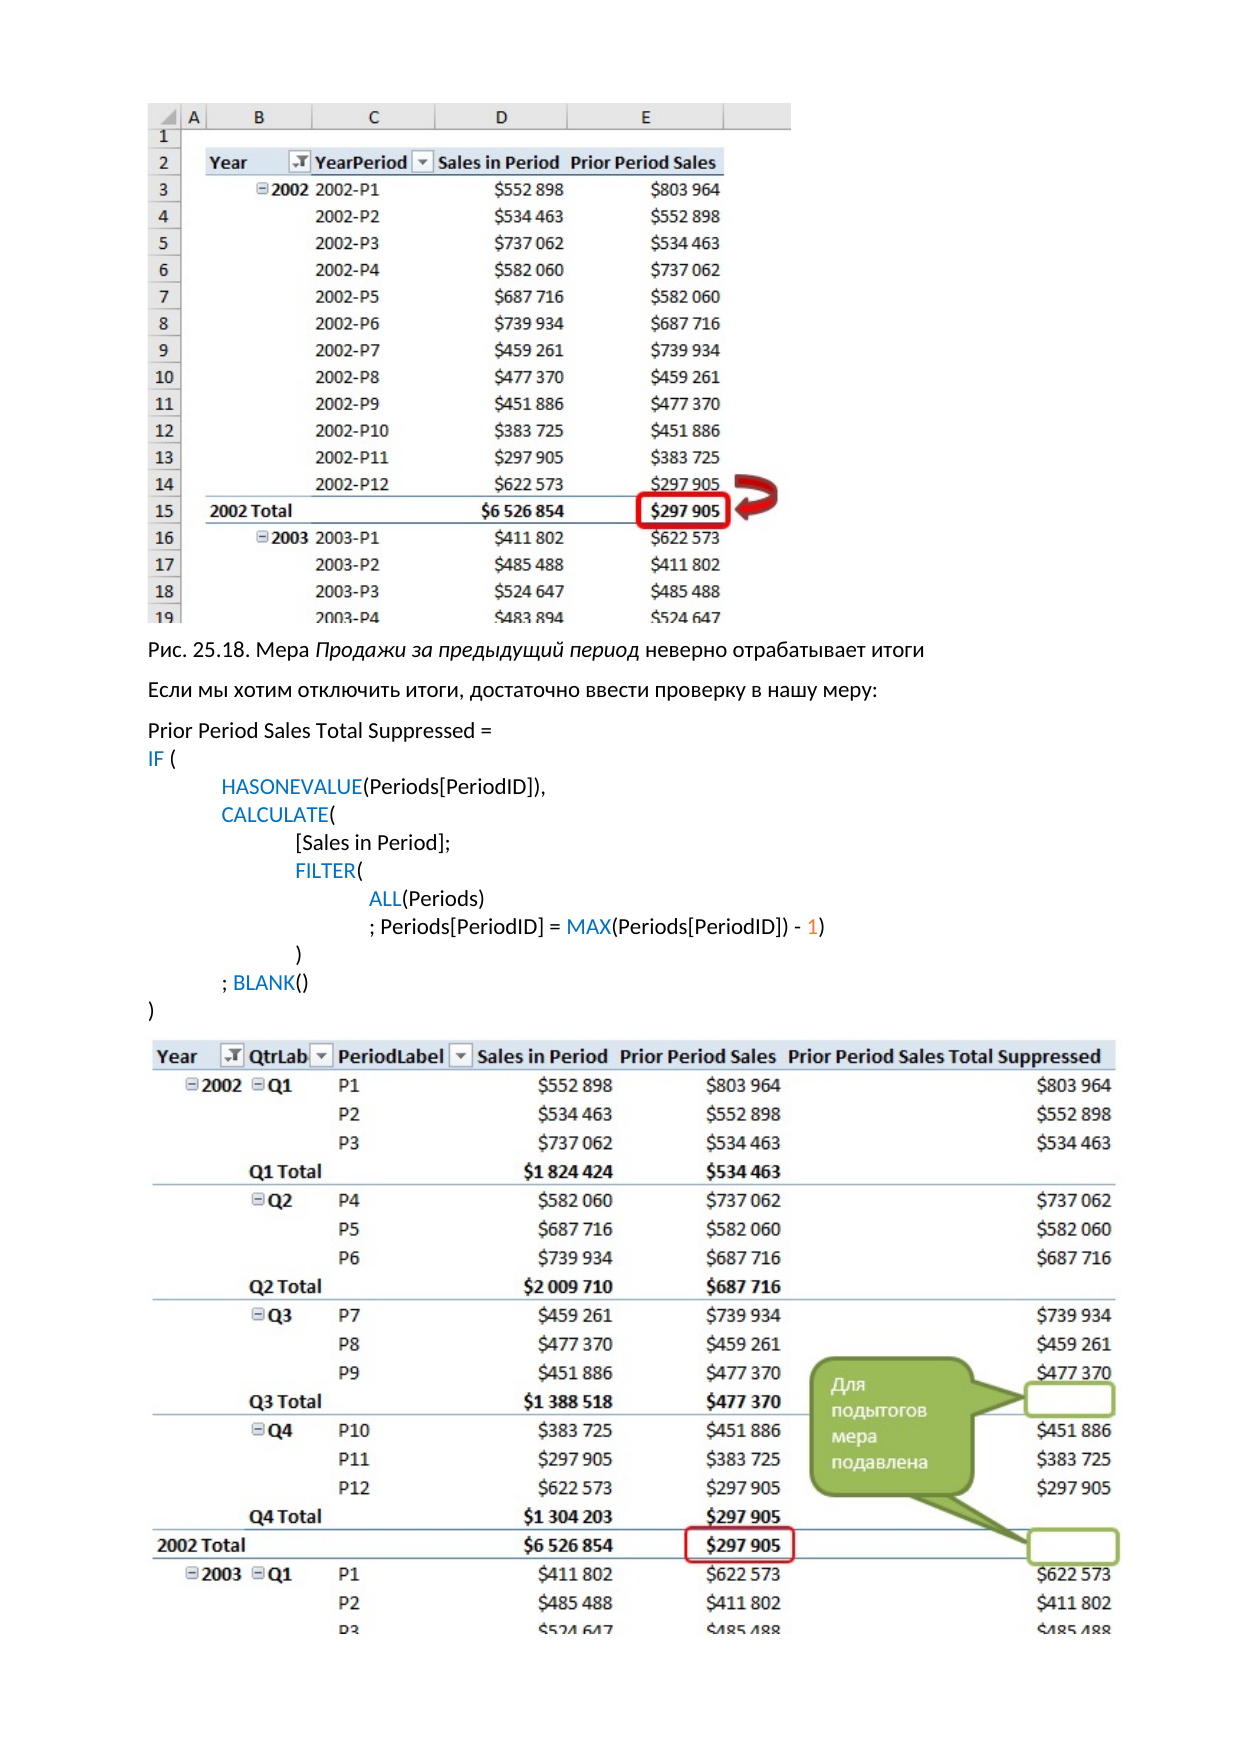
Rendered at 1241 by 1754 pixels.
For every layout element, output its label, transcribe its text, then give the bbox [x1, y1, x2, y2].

text CALCULATE( [148, 800, 1122, 828]
text Рис. 25.18. Мера Продажи за предыдущий период неверно отрабатывает итоги [148, 635, 1122, 663]
text IF ( [148, 744, 1122, 772]
text ) [148, 996, 1122, 1024]
text Prior Period Sales Total Suppressed = [148, 716, 1122, 744]
text HASONEVALUE(Periods[PeriodID]), [148, 772, 1122, 800]
picture [147, 103, 791, 623]
text [Sales in Period]; [221, 828, 1122, 856]
text FILTER( [221, 856, 1122, 884]
text ALL(Periods) [295, 884, 1122, 912]
text Если мы хотим отключить итоги, достаточно ввести проверку в нашу меру: [148, 675, 1122, 703]
text ; BLANK() [221, 968, 1122, 996]
text ) [221, 940, 1122, 968]
text ; Periods[PeriodID] = MAX(Periods[PeriodID]) - 1) [295, 912, 1122, 940]
picture [147, 1036, 1123, 1634]
